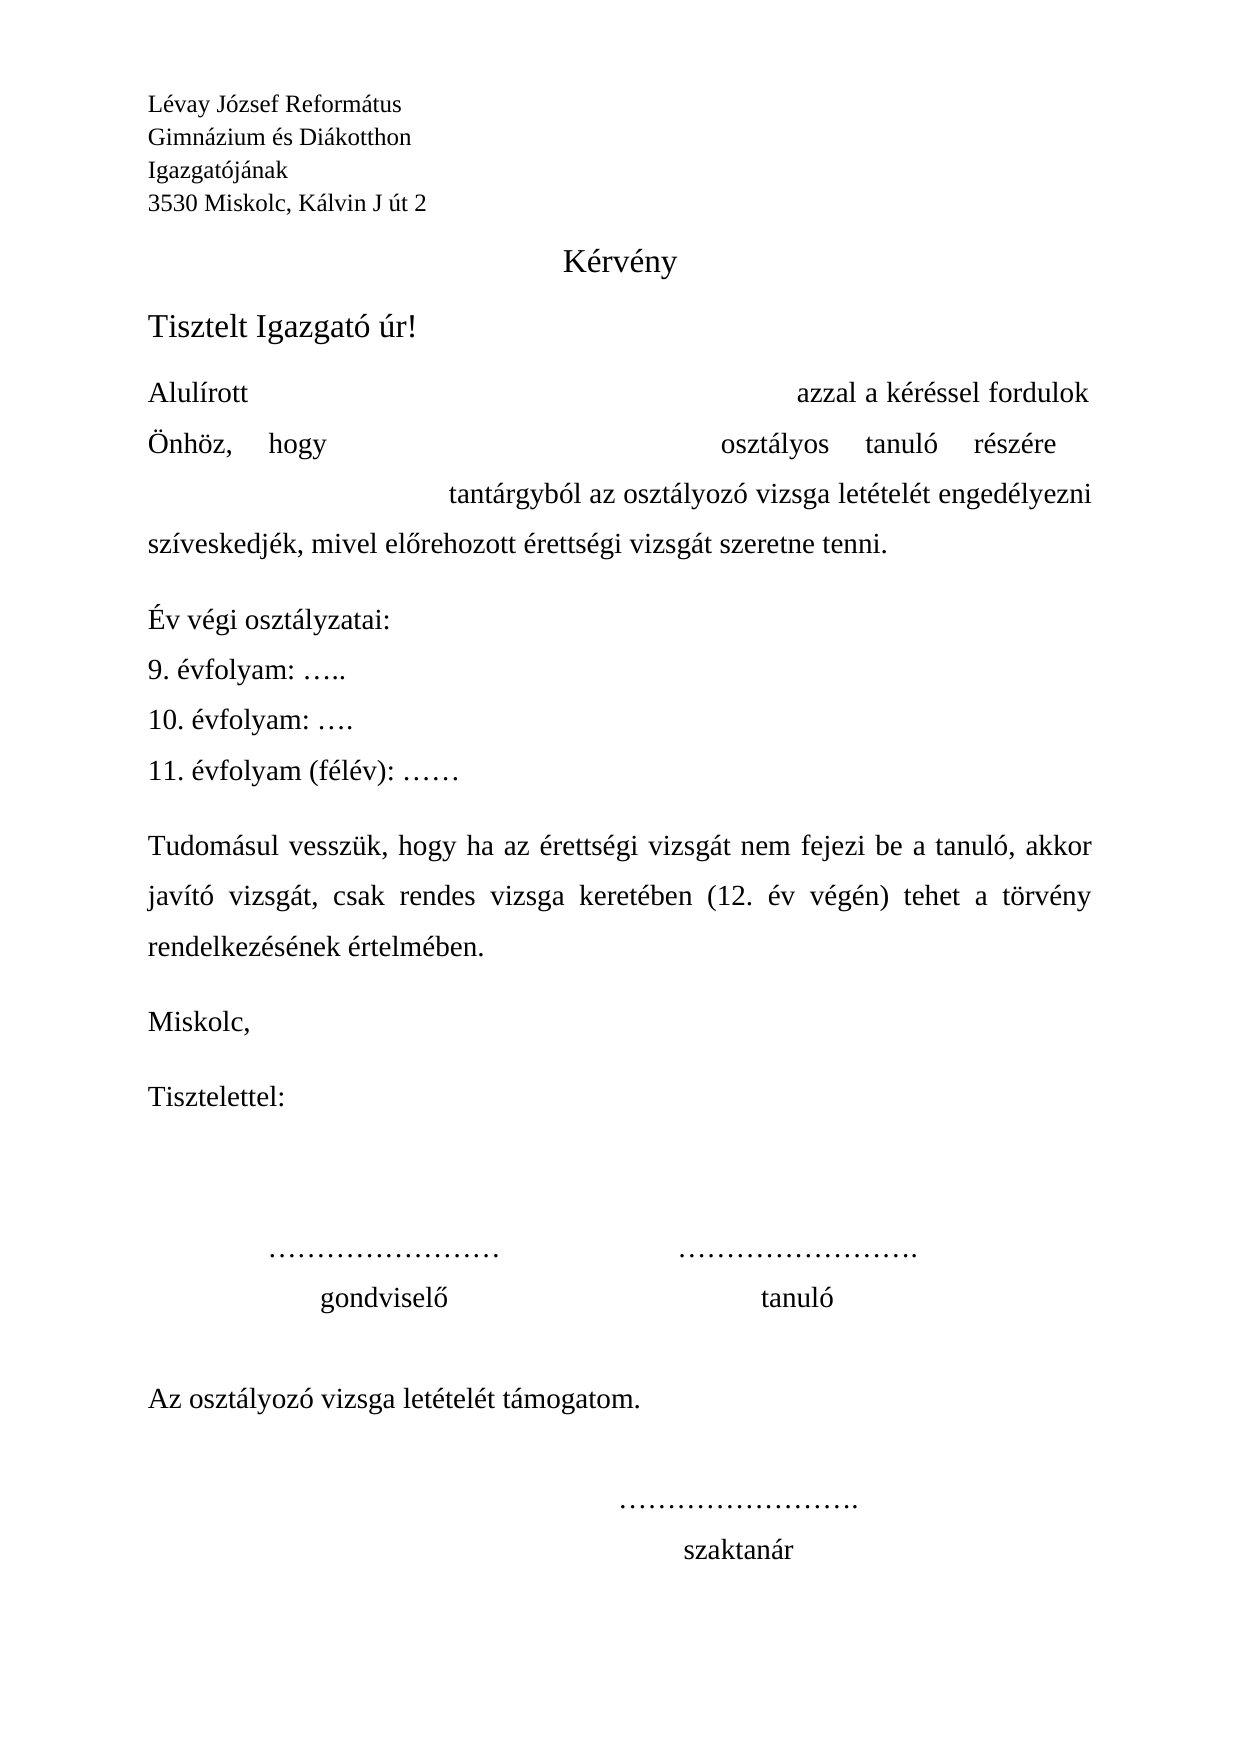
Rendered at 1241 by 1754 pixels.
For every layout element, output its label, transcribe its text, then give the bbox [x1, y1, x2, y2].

text ……………………. szaktanár [148, 1481, 1093, 1565]
text Miskolc, [148, 1004, 1093, 1037]
text Lévay József Református Gimnázium és Diákotthon Igazgatójának 3530 Miskolc, Kálvin J út 2 [148, 89, 1093, 216]
text Tisztelt Igazgató úr! [148, 306, 1093, 345]
text Kérvény [148, 242, 1093, 280]
text Év végi osztályzatai: 9. évfolyam: ….. 10. évfolyam: …. 11. évfolyam (félév): …… [148, 602, 1093, 786]
text Az osztályozó vizsga letételét támogatom. [148, 1381, 1093, 1414]
text Tudomásul vesszük, hogy ha az érettségi vizsgát nem fejezi be a tanuló, akkor javító vizsgát, csak rendes vizsga keretében (12. év végén) tehet a törvény rendelkezésének értelmében. [148, 828, 1093, 962]
text …………………… ……………………. gondviselő tanuló [148, 1230, 1093, 1314]
text Alulírott azzal a kéréssel fordulok Önhöz, hogy osztályos tanuló részére tantárgyból az osztályozó vizsga letételét engedélyezni szíveskedjék, mivel előrehozott érettségi vizsgát szeretne tenni. [148, 376, 1093, 560]
text Tisztelettel: [148, 1079, 1093, 1113]
